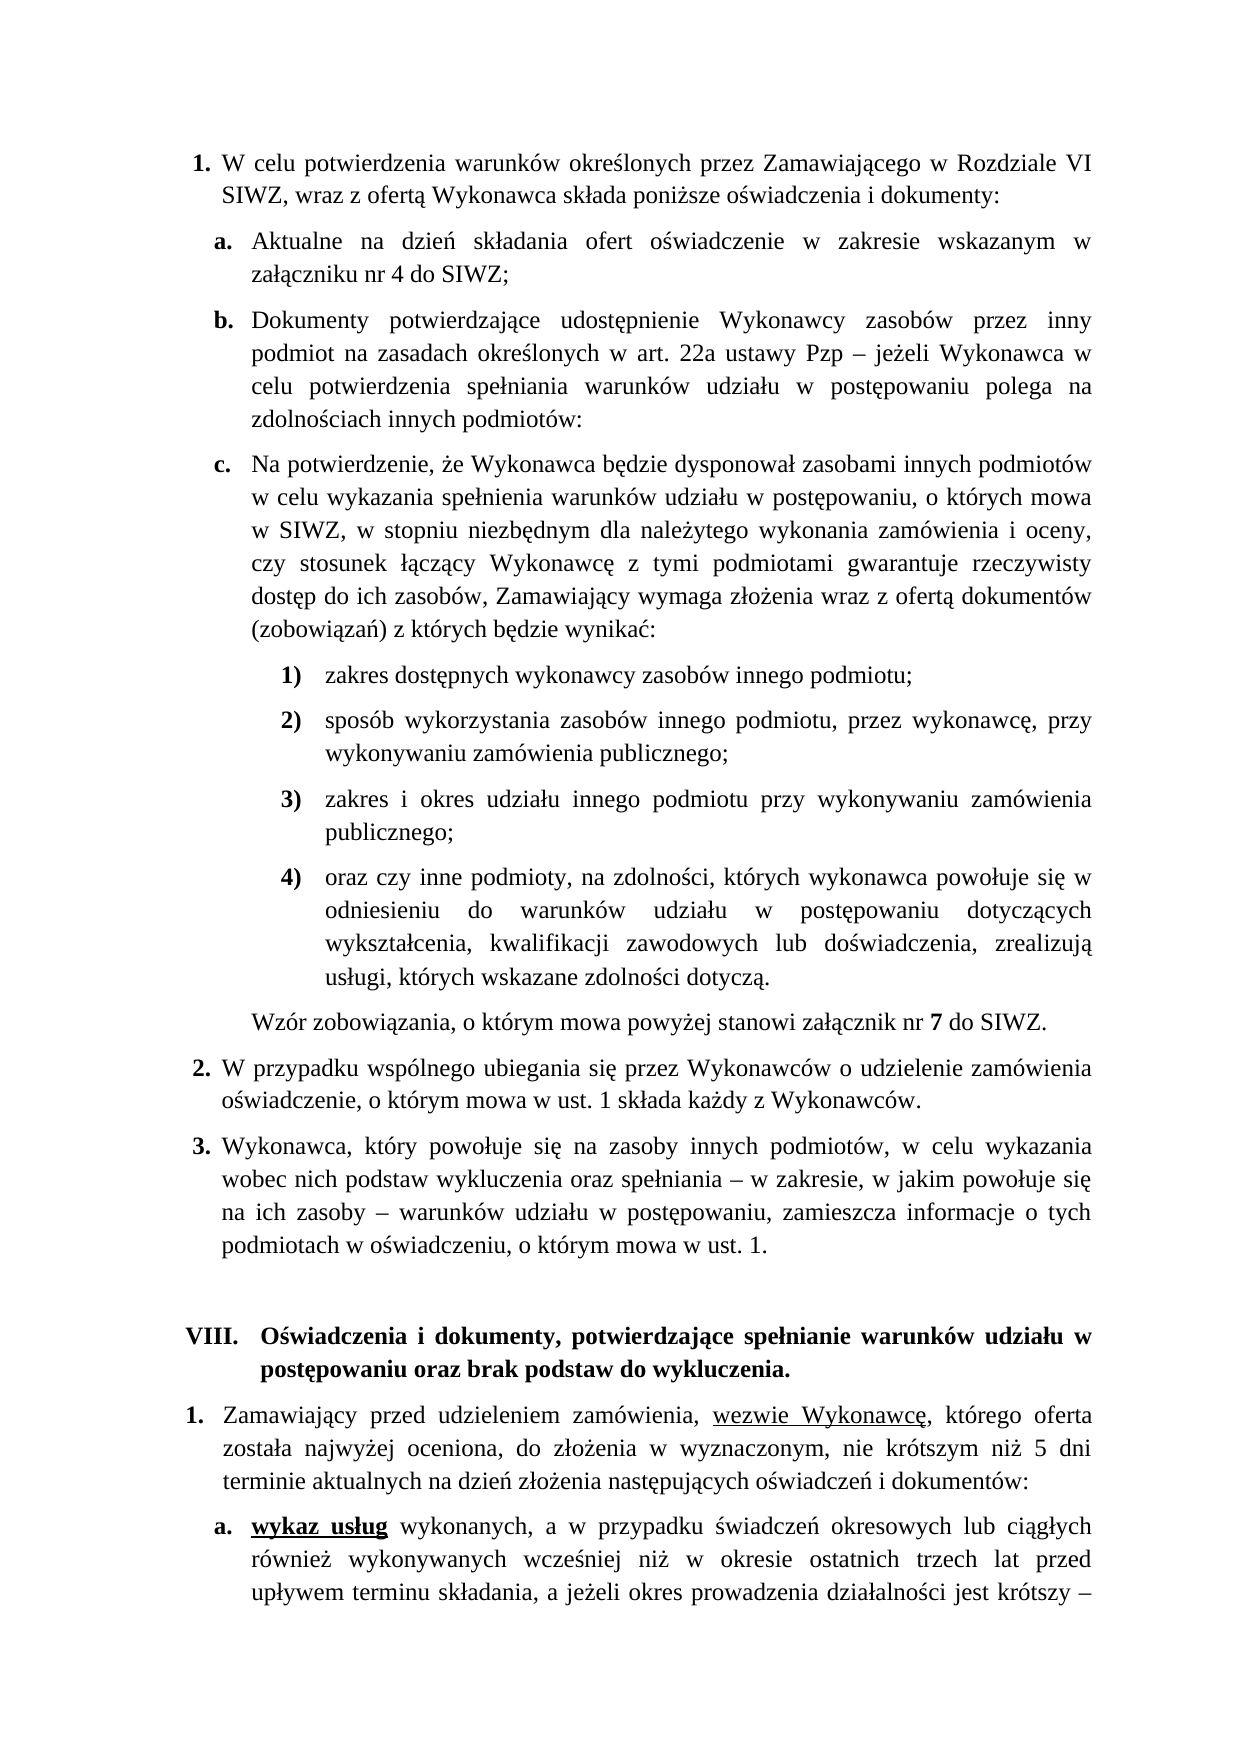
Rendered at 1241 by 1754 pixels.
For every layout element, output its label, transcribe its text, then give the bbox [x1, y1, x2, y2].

list Wykonawca, który powołuje się na zasoby innych podmiotów, w celu wykazania wobec nich podstaw wykluczenia oraz spełniania – w zakresie, w jakim powołuje się na ich zasoby – warunków udziału w postępowaniu, zamieszcza informacje o tych podmiotach w oświadczeniu, o którym mowa w ust. 1. [192, 1131, 1093, 1259]
list W przypadku wspólnego ubiegania się przez Wykonawców o udzielenie zamówienia oświadczenie, o którym mowa w ust. 1 składa każdy z Wykonawców. [192, 1053, 1093, 1114]
list W celu potwierdzenia warunków określonych przez Zamawiającego w Rozdziale VI SIWZ, wraz z ofertą Wykonawca składa poniższe oświadczenia i dokumenty: [192, 148, 1093, 209]
list Wzór zobowiązania, o którym mowa powyżej stanowi załącznik nr 7 do SIWZ. [251, 1007, 1093, 1036]
list oraz czy inne podmioty, na zdolności, których wykonawca powołuje się w odniesieniu do warunków udziału w postępowaniu dotyczących wykształcenia, kwalifikacji zawodowych lub doświadczenia, zrealizują usługi, których wskazane zdolności dotyczą. [281, 862, 1093, 990]
list Aktualne na dzień składania ofert oświadczenie w zakresie wskazanym w załączniku nr 4 do SIWZ; [213, 226, 1093, 288]
list Dokumenty potwierdzające udostępnienie Wykonawcy zasobów przez inny podmiot na zasadach określonych w art. 22a ustawy Pzp – jeżeli Wykonawca w celu potwierdzenia spełniania warunków udziału w postępowaniu polega na zdolnościach innych podmiotów: [213, 305, 1093, 432]
list zakres dostępnych wykonawcy zasobów innego podmiotu; [281, 660, 1093, 689]
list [213, 1511, 1093, 1606]
list zakres i okres udziału innego podmiotu przy wykonywaniu zamówienia publicznego; [281, 784, 1093, 846]
list Na potwierdzenie, że Wykonawca będzie dysponował zasobami innych podmiotów w celu wykazania spełnienia warunków udziału w postępowaniu, o których mowa w SIWZ, w stopniu niezbędnym dla należytego wykonania zamówienia i oceny, czy stosunek łączący Wykonawcę z tymi podmiotami gwarantuje rzeczywisty dostęp do ich zasobów, Zamawiający wymaga złożenia wraz z ofertą dokumentów (zobowiązań) z których będzie wynikać: [213, 449, 1093, 643]
list Oświadczenia i dokumenty, potwierdzające spełnianie warunków udziału w postępowaniu oraz brak podstaw do wykluczenia. [185, 1321, 1093, 1383]
list Zamawiający przed udzieleniem zamówienia, wezwie Wykonawcę, którego oferta została najwyżej oceniona, do złożenia w wyznaczonym, nie krótszym niż 5 dni terminie aktualnych na dzień złożenia następujących oświadczeń i dokumentów: [185, 1400, 1093, 1494]
list sposób wykorzystania zasobów innego podmiotu, przez wykonawcę, przy wykonywaniu zamówienia publicznego; [281, 705, 1093, 767]
